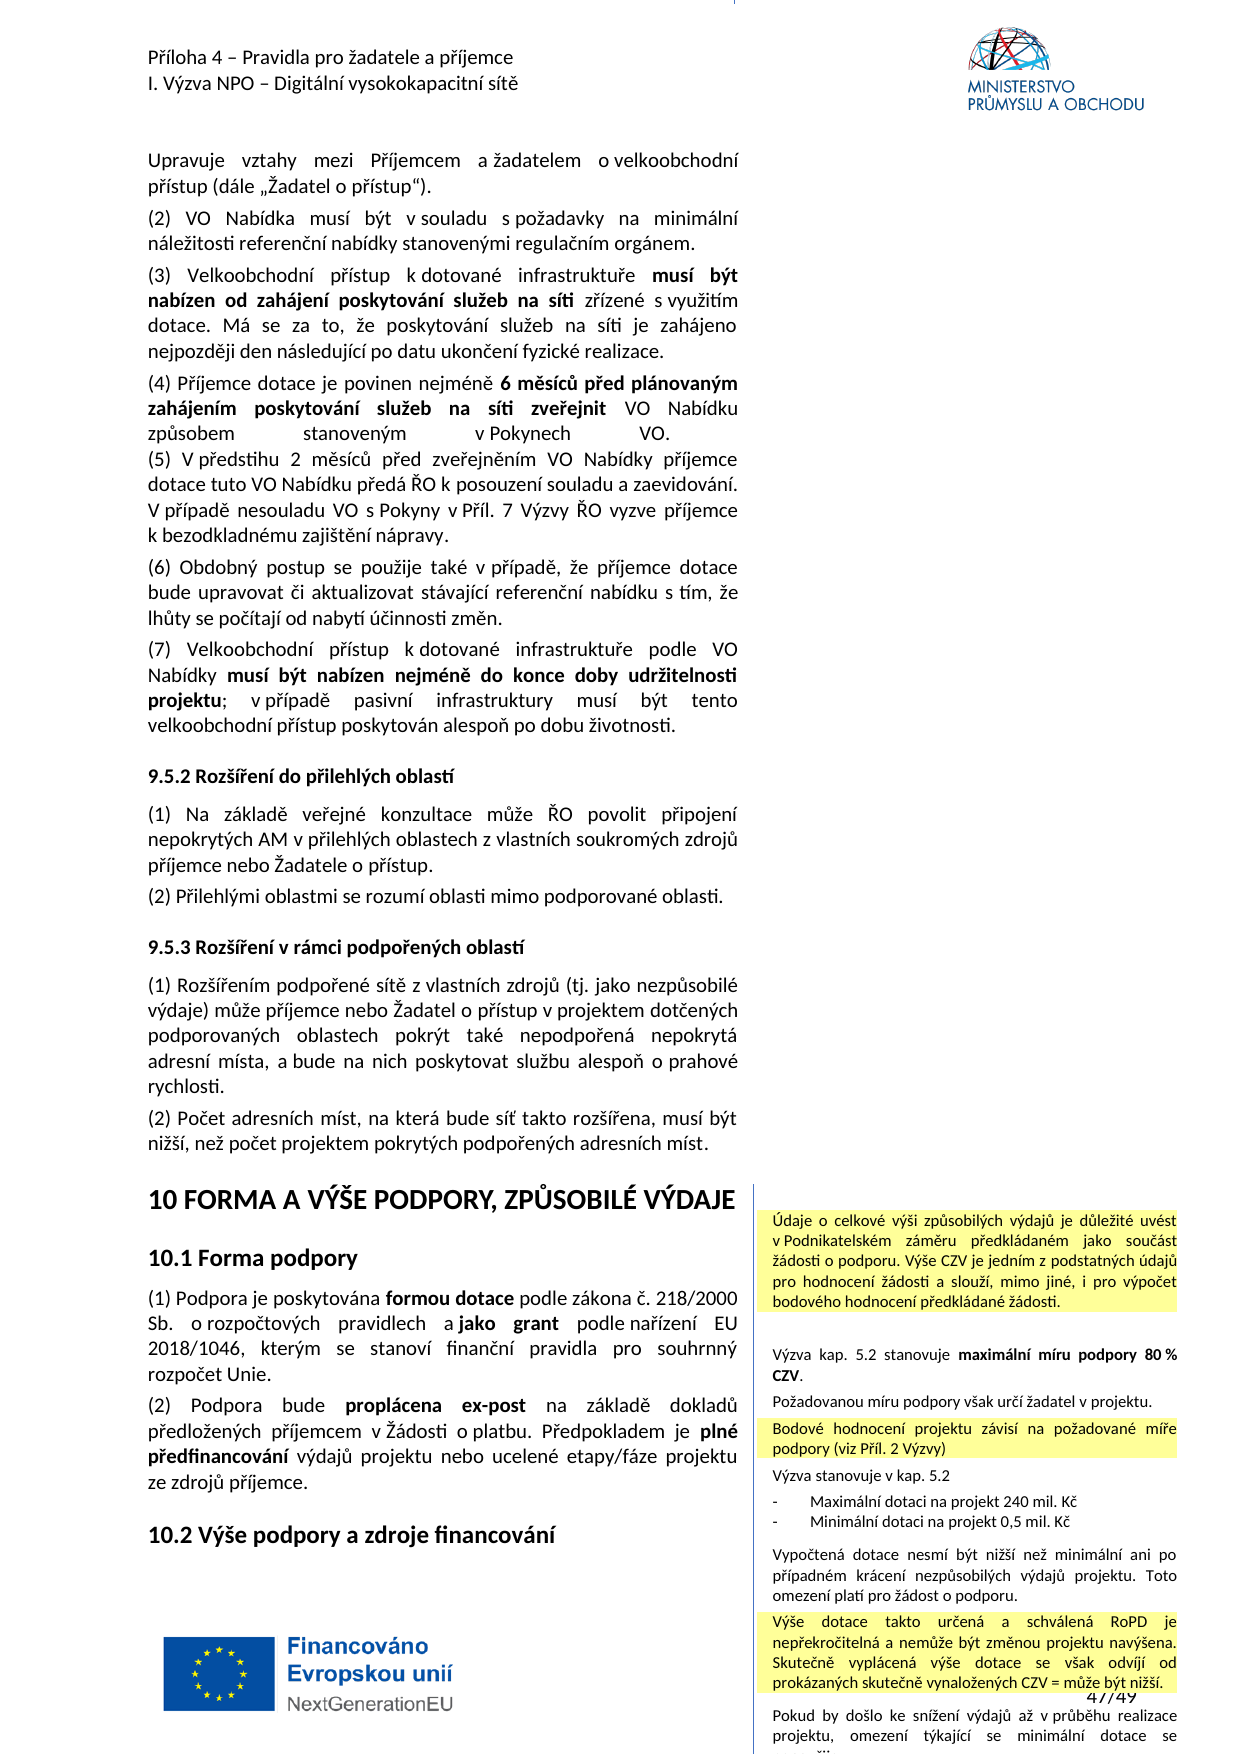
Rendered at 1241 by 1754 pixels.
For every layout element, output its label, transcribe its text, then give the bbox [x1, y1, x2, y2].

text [148, 148, 738, 198]
subtitle 10 FORMA A VÝŠE PODPORY, ZPŮSOBILÉ VÝDAJE [148, 1181, 738, 1217]
text (4) Příjemce dotace je povinen nejméně 6 měsíců před plánovaným zahájením poskytování služeb na síti zveřejnit VO Nabídku způsobem stanoveným v Pokynech VO. (5) V předstihu 2 měsíců před zveřejněním VO Nabídky příjemce dotace tuto VO Nabídku předá ŘO k posouzení souladu a zaevidování. V případě nesouladu VO s Pokyny v Příl. 7 Výzvy ŘO vyzve příjemce k bezodkladnému zajištění nápravy. [148, 370, 738, 548]
text (6) Obdobný postup se použije také v případě, že příjemce dotace bude upravovat či aktualizovat stávající referenční nabídku s tím, že lhůty se počítají od nabytí účinnosti změn. [148, 554, 738, 630]
subtitle 10.1 Forma podpory [148, 1242, 738, 1272]
picture [155, 1625, 474, 1720]
picture [957, 15, 1155, 122]
text (2) Podpora bude proplácena ex-post na základě dokladů předložených příjemcem v Žádosti o platbu. Předpokladem je plné předfinancování výdajů projektu nebo ucelené etapy/fáze projektu ze zdrojů příjemce. [148, 1393, 738, 1494]
subtitle 10.2 Výše podpory a zdroje financování [148, 1519, 738, 1550]
subtitle 9.5.3 Rozšíření v rámci podpořených oblastí [148, 934, 738, 959]
text (3) Velkoobchodní přístup k dotované infrastruktuře musí být nabízen od zahájení poskytování služeb na síti zřízené s využitím dotace. Má se za to, že poskytování služeb na síti je zahájeno nejpozději den následující po datu ukončení fyzické realizace. [148, 262, 738, 363]
text (1) Podpora je poskytována formou dotace podle zákona č. 218/2000 Sb. o rozpočtových pravidlech a jako grant podle nařízení EU 2018/1046, kterým se stanoví finanční pravidla pro souhrnný rozpočet Unie. [148, 1285, 738, 1386]
text (2) Přilehlými oblastmi se rozumí oblasti mimo podporované oblasti. [148, 883, 738, 909]
text (2) VO Nabídka musí být v souladu s požadavky na minimální náležitosti referenční nabídky stanovenými regulačním orgánem. [148, 205, 738, 256]
text (1) Na základě veřejné konzultace může ŘO povolit připojení nepokrytých AM v přilehlých oblastech z vlastních soukromých zdrojů příjemce nebo Žadatele o přístup. [148, 801, 738, 877]
text (7) Velkoobchodní přístup k dotované infrastruktuře podle VO Nabídky musí být nabízen nejméně do konce doby udržitelnosti projektu; v případě pasivní infrastruktury musí být tento velkoobchodní přístup poskytován alespoň po dobu životnosti. [148, 636, 738, 738]
text (2) Počet adresních míst, na která bude síť takto rozšířena, musí být nižší, než počet projektem pokrytých podpořených adresních míst. [148, 1105, 738, 1156]
subtitle 9.5.2 Rozšíření do přilehlých oblastí [148, 763, 738, 788]
text (1) Rozšířením podpořené sítě z vlastních zdrojů (tj. jako nezpůsobilé výdaje) může příjemce nebo Žadatel o přístup v projektem dotčených podporovaných oblastech pokrýt také nepodpořená nepokrytá adresní místa, a bude na nich poskytovat službu alespoň o prahové rychlosti. [148, 972, 738, 1099]
